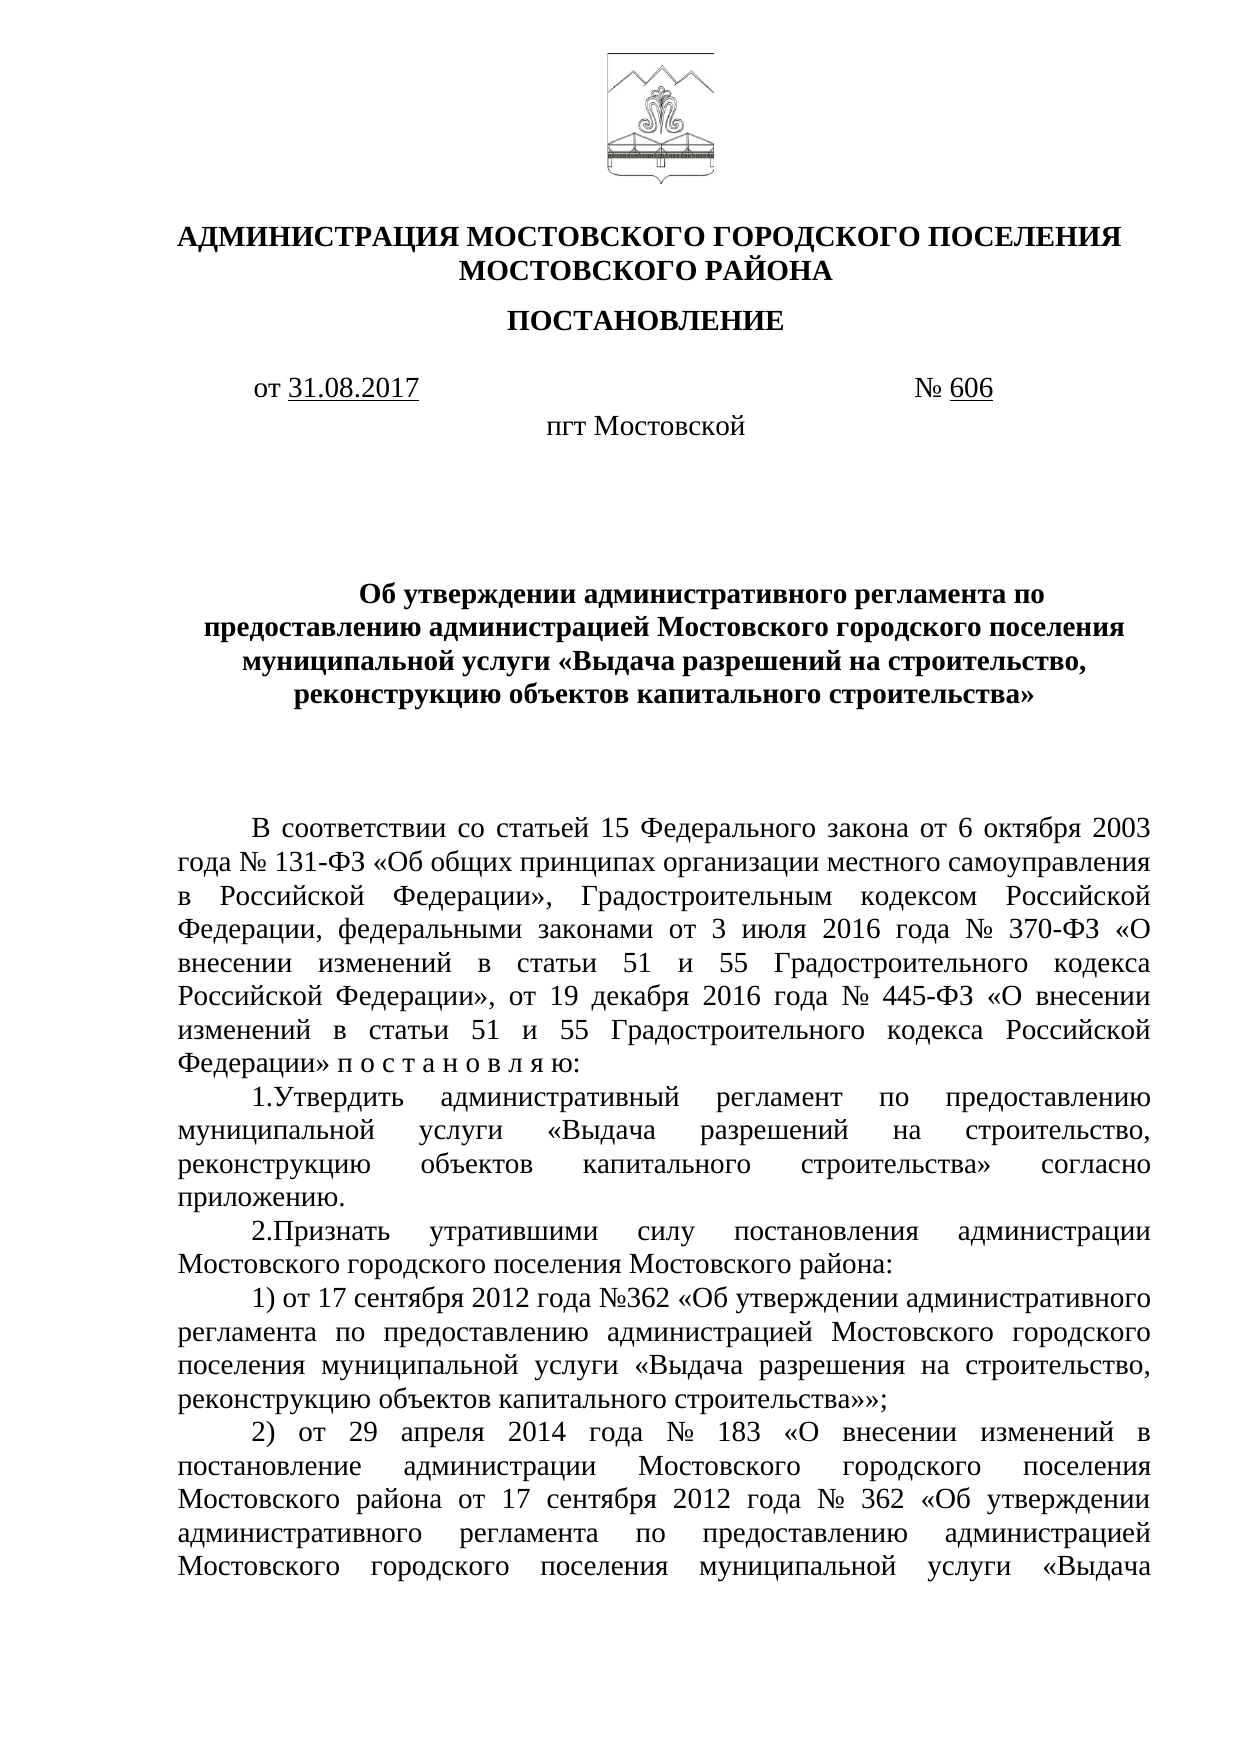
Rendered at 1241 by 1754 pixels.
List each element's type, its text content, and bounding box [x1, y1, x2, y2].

table_cell АДМИНИСТРАЦИЯ МОСТОВСКОГО ГОРОДСКОГО ПОСЕЛЕНИЯ МОСТОВСКОГО РАЙОНА ПОСТАНОВЛЕНИЕ [159, 186, 1133, 371]
text 2.Признать утратившими силу постановления администрации Мостовского городского поселения Мостовского района: [177, 1213, 1152, 1280]
text Об утверждении административного регламента по предоставлению администрацией Мостовского городского поселения муниципальной услуги «Выдача разрешений на строительство, реконструкцию объектов капитального строительства» [177, 576, 1152, 710]
text В соответствии со статьей 15 Федерального закона от 6 октября 2003 года № 131-ФЗ «Об общих принципах организации местного самоуправления в Российской Федерации», Градостроительным кодексом Российской Федерации, федеральными законами от 3 июля 2016 года № 370-ФЗ «О внесении изменений в статьи 51 и 55 Градостроительного кодекса Российской Федерации», от 19 декабря 2016 года № 445-ФЗ «О внесении изменений в статьи 51 и 55 Градостроительного кодекса Российской Федерации» п о с т а н о в л я ю: [177, 811, 1152, 1079]
text 1) от 17 сентября 2012 года №362 «Об утверждении административного регламента по предоставлению администрацией Мостовского городского поселения муниципальной услуги «Выдача разрешения на строительство, реконструкцию объектов капитального строительства»»; [177, 1280, 1152, 1414]
table_cell от 31.08.2017 № 606 [159, 371, 1133, 408]
picture [607, 53, 714, 181]
table_header [159, 53, 1133, 186]
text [177, 1414, 1152, 1582]
text 1.Утвердить административный регламент по предоставлению муниципальной услуги «Выдача разрешений на строительство, реконструкцию объектов капитального строительства» согласно приложению. [177, 1079, 1152, 1213]
table_cell пгт Мостовской [159, 408, 1133, 475]
